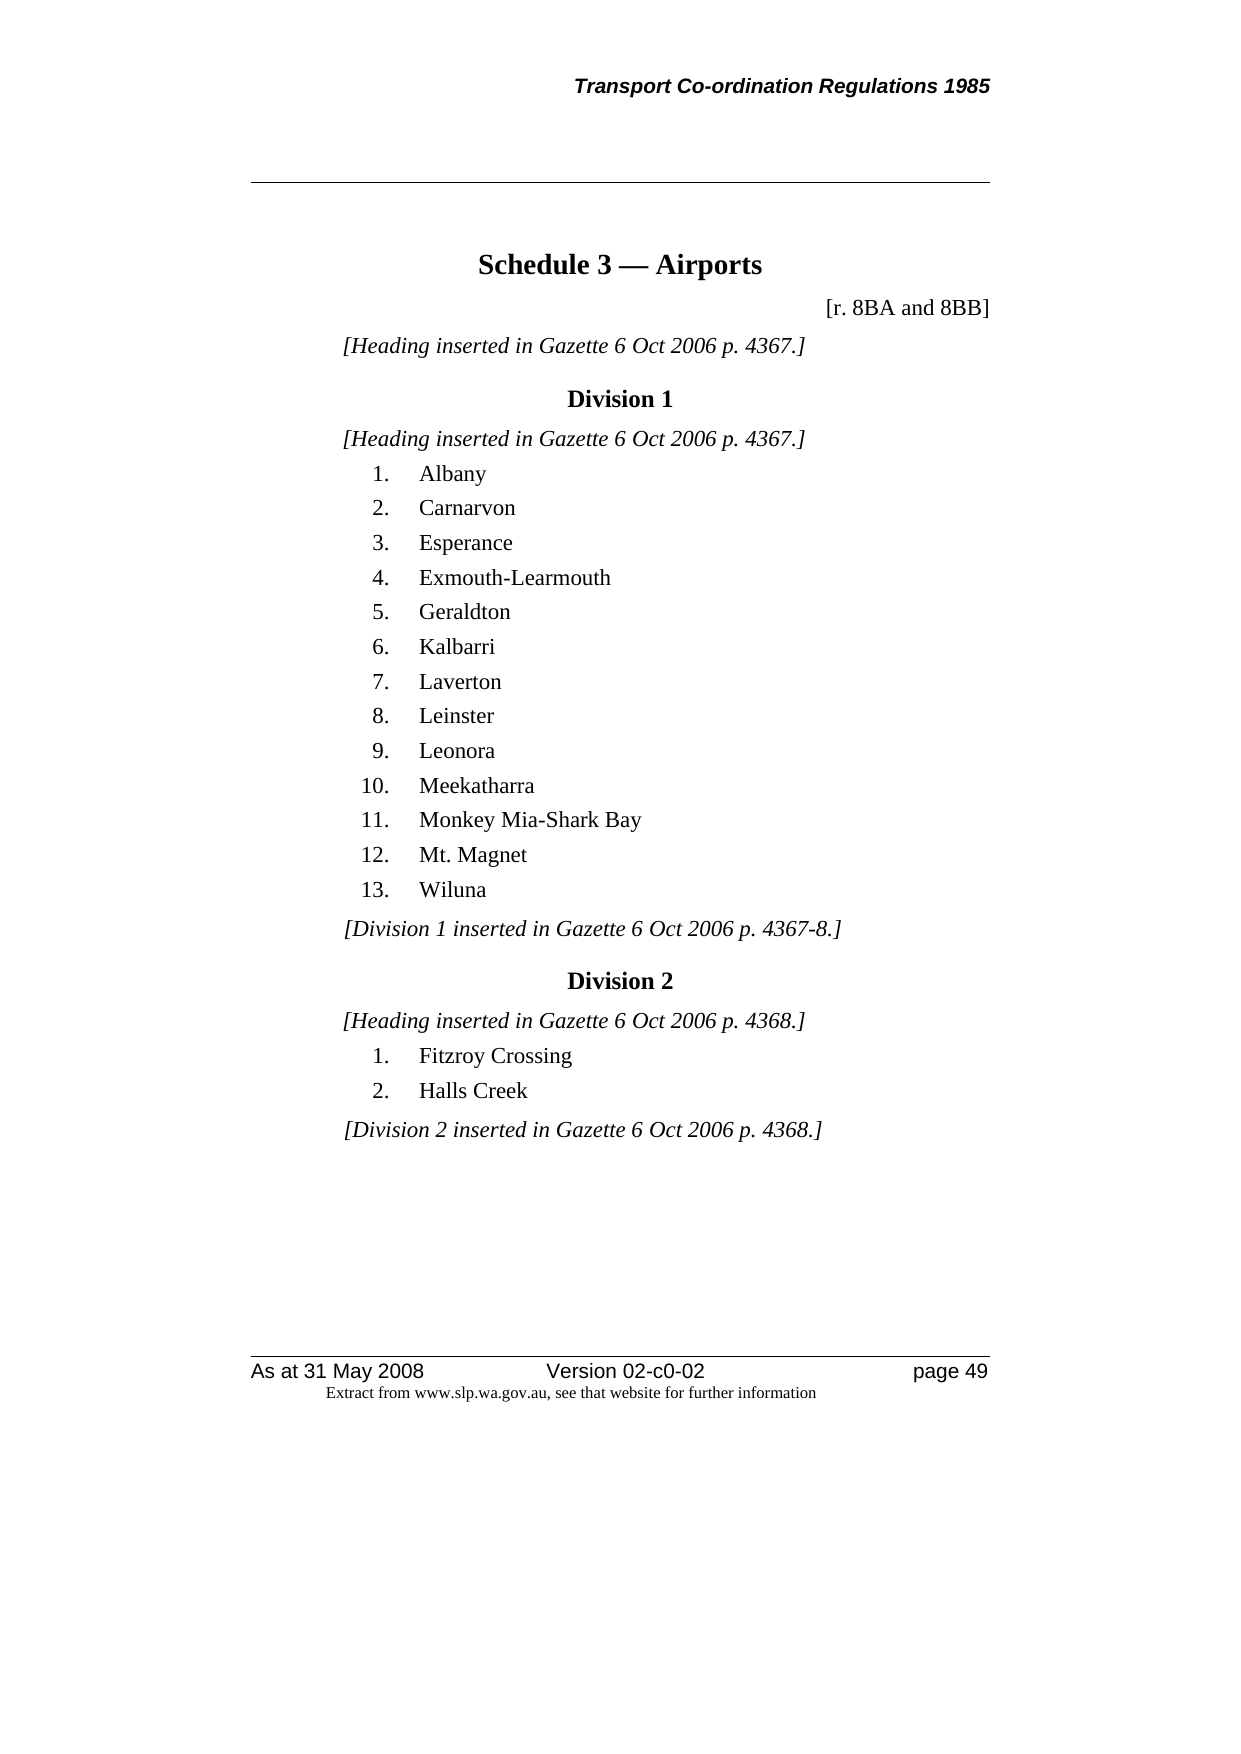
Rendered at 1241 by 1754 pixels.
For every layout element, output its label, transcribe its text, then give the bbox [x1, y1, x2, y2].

subtitle Division 2 [251, 966, 990, 995]
text 9. Leonora [251, 737, 990, 763]
text 4. Exmouth-Learmouth [251, 564, 990, 590]
subtitle Division 1 [251, 384, 990, 412]
text 6. Kalbarri [251, 633, 990, 659]
text 10. Meekatharra [251, 772, 990, 798]
text 1. Fitzroy Crossing [251, 1042, 990, 1068]
text 12. Mt. Magnet [251, 841, 990, 868]
text 2. Halls Creek [251, 1077, 990, 1103]
text 3. Esperance [251, 529, 990, 555]
subtitle [Heading inserted in Gazette 6 Oct 2006 p. 4367.] [251, 425, 990, 451]
text 5. Geraldton [251, 598, 990, 625]
text 8. Leinster [251, 702, 990, 729]
subtitle Schedule 3 — Airports [251, 247, 990, 281]
subtitle [Heading inserted in Gazette 6 Oct 2006 p. 4367.] [251, 332, 990, 359]
text 11. Monkey Mia-Shark Bay [251, 807, 990, 833]
subtitle [Heading inserted in Gazette 6 Oct 2006 p. 4368.] [251, 1007, 990, 1034]
text 7. Laverton [251, 668, 990, 694]
text 1. Albany [251, 460, 990, 486]
text 2. Carnarvon [251, 494, 990, 521]
text [Division 1 inserted in Gazette 6 Oct 2006 p. 4367-8.] [251, 915, 990, 941]
text [Division 2 inserted in Gazette 6 Oct 2006 p. 4368.] [251, 1116, 990, 1142]
text 13. Wiluna [251, 876, 990, 902]
text [r. 8BA and 8BB] [251, 293, 990, 320]
